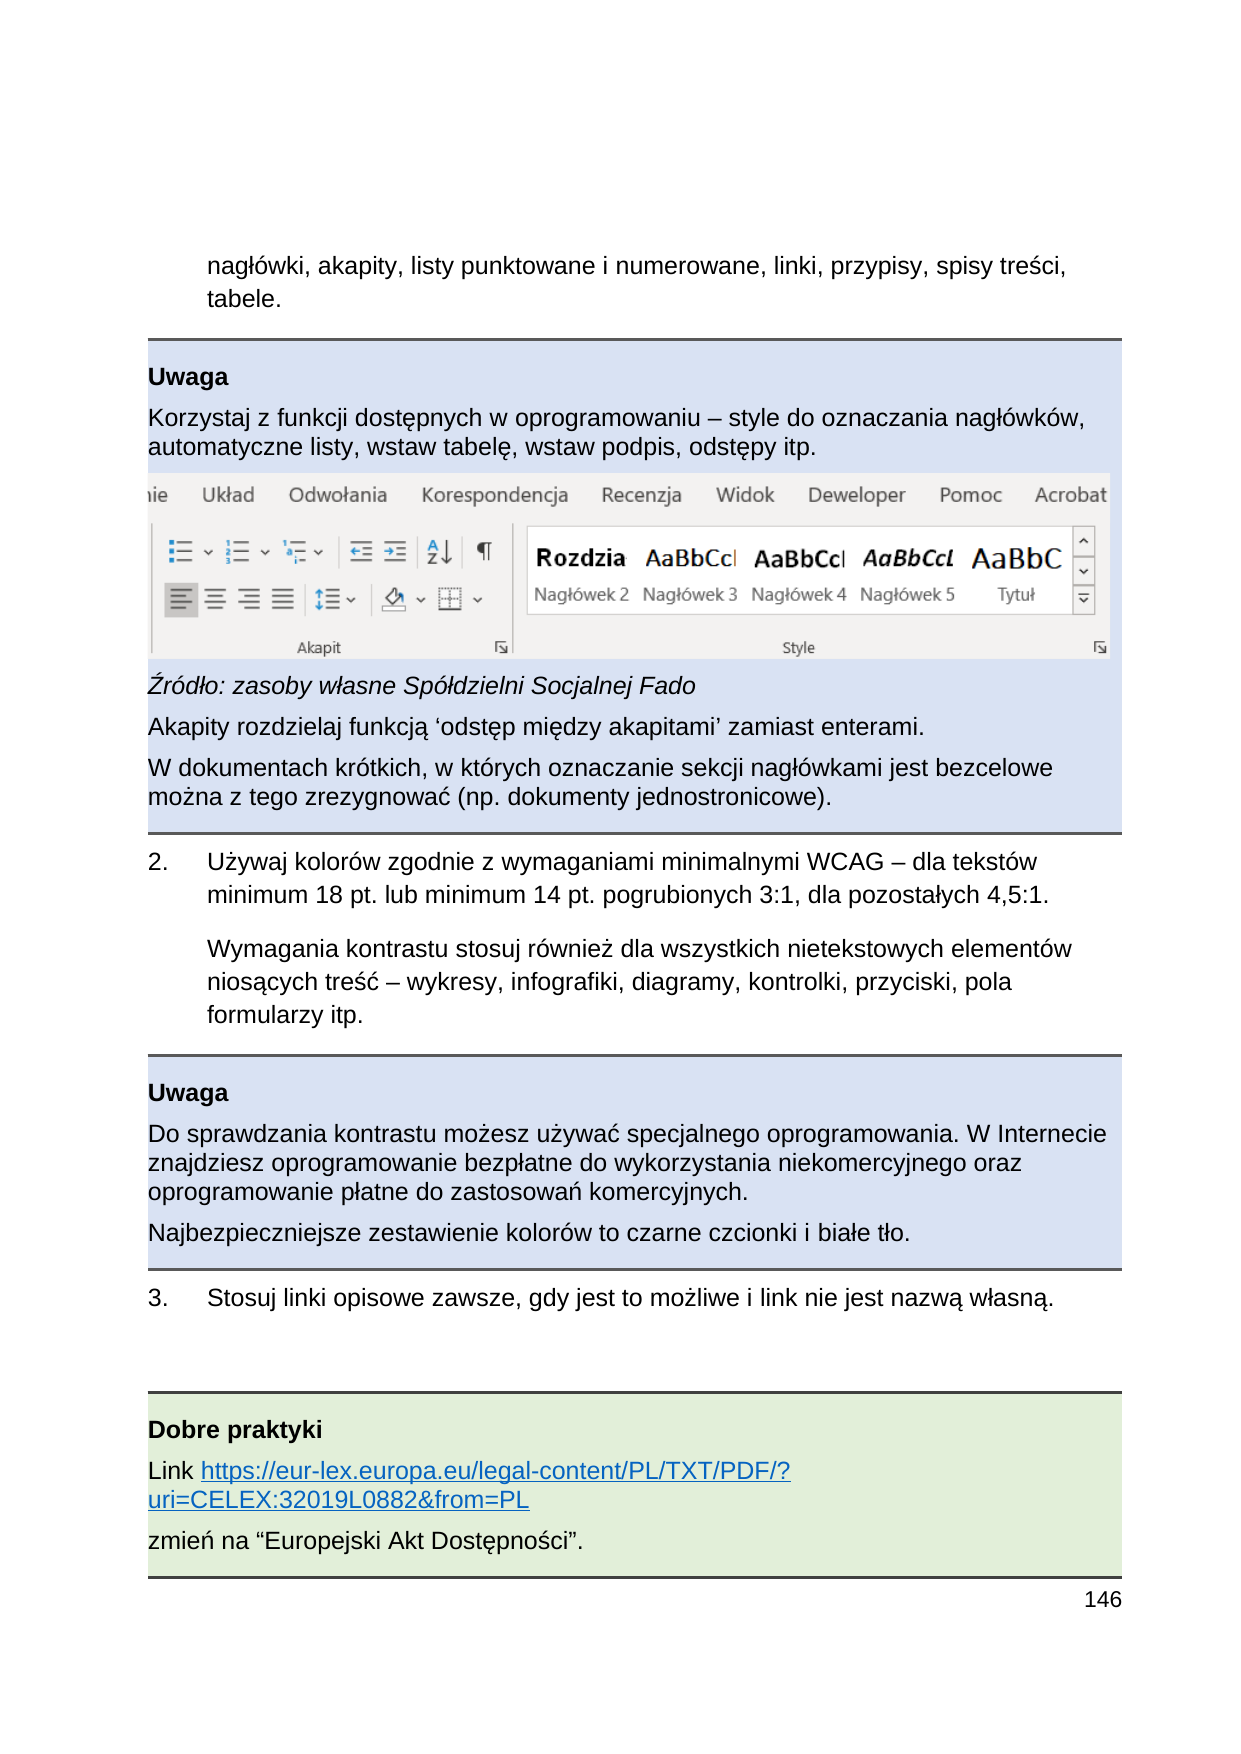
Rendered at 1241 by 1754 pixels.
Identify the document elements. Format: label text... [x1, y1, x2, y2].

text Korzystaj z funkcji dostępnych w oprogramowaniu – style do oznaczania nagłówków, automatyczne listy, wstaw tabelę, wstaw podpis, odstępy itp. [148, 379, 1122, 449]
text Wymagania kontrastu stosuj również dla wszystkich nietekstowych elementów niosących treść – wykresy, infografiki, diagramy, kontrolki, przyciski, pola formularzy itp. [207, 934, 1122, 1029]
text Uwaga [148, 341, 1122, 379]
text Do sprawdzania kontrastu możesz używać specjalnego oprogramowania. W Internecie znajdziesz oprogramowanie bezpłatne do wykorzystania niekomercyjnego oraz oprogramowanie płatne do zastosowań komercyjnych. [148, 1095, 1122, 1194]
list Używaj kolorów zgodnie z wymaganiami minimalnymi WCAG – dla tekstów minimum 18 pt. lub minimum 14 pt. pogrubionych 3:1, dla pozostałych 4,5:1. [148, 847, 1122, 909]
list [148, 251, 1122, 313]
text Link https://eur-lex.europa.eu/legal-content/PL/TXT/PDF/?uri=CELEX:32019L0882&from=PL [148, 1432, 1122, 1502]
text Uwaga [148, 1057, 1122, 1095]
picture [147, 473, 1111, 659]
text W dokumentach krótkich, w których oznaczanie sekcji nagłówkami jest bezcelowe można z tego zrezygnować (np. dokumenty jednostronicowe). [148, 729, 1122, 832]
text Dobre praktyki [148, 1394, 1122, 1432]
text Akapity rozdzielaj funkcją ‘odstęp między akapitami’ zamiast enterami. [148, 688, 1122, 729]
text zmień na “Europejski Akt Dostępności”. [148, 1502, 1122, 1576]
list Stosuj linki opisowe zawsze, gdy jest to możliwe i link nie jest nazwą własną. [148, 1283, 1122, 1312]
text Źródło: zasoby własne Spółdzielni Socjalnej Fado [148, 647, 1122, 688]
text Najbezpieczniejsze zestawienie kolorów to czarne czcionki i białe tło. [148, 1194, 1122, 1268]
